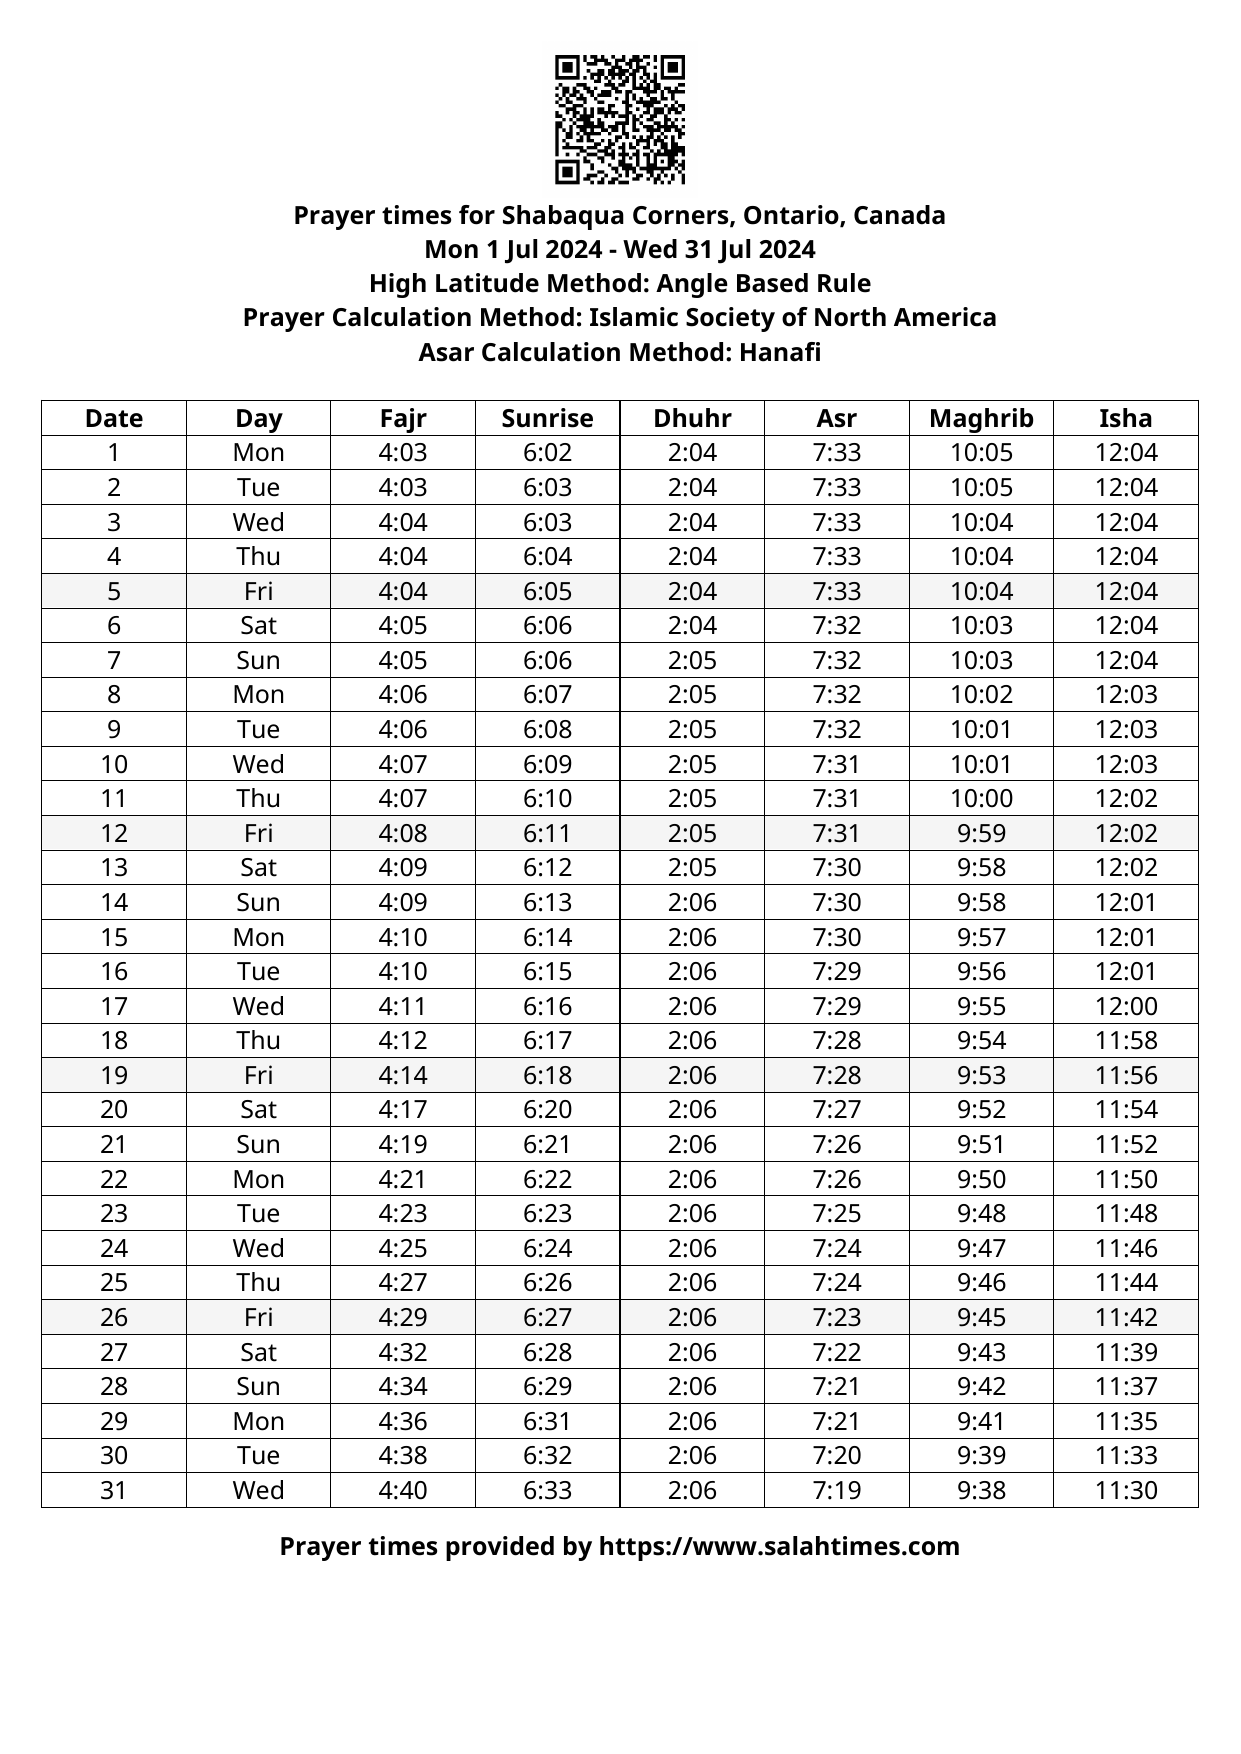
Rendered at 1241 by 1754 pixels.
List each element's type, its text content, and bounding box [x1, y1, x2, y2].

table_cell 9:46 [910, 1266, 1053, 1299]
table_cell 4:06 [331, 712, 475, 746]
table_cell 7:26 [765, 1162, 909, 1195]
table_cell 6:04 [476, 539, 619, 573]
table_cell 4:21 [331, 1162, 475, 1195]
table_cell 7:33 [765, 539, 909, 573]
table_cell 6:22 [476, 1162, 619, 1195]
table_cell 11:33 [1054, 1439, 1198, 1472]
table_cell 6:31 [476, 1404, 619, 1437]
table_cell 12:03 [1054, 712, 1198, 746]
table_cell 7:21 [765, 1369, 909, 1403]
table_cell 12 [42, 816, 186, 849]
table_cell 11:54 [1054, 1093, 1198, 1126]
table_cell 6:21 [476, 1127, 619, 1161]
table_cell Sun [187, 1127, 330, 1161]
table_cell 4:05 [331, 643, 475, 677]
table_cell 4:27 [331, 1266, 475, 1299]
table_cell 4:32 [331, 1335, 475, 1368]
table_cell Thu [187, 781, 330, 815]
table_cell 28 [42, 1369, 186, 1403]
table_cell 4:25 [331, 1231, 475, 1264]
table_cell 19 [42, 1058, 186, 1092]
table_cell 10:05 [910, 436, 1053, 469]
table_cell 9:50 [910, 1162, 1053, 1195]
table_cell 9:56 [910, 954, 1053, 988]
table_cell Sun [187, 643, 330, 677]
table_cell 6:16 [476, 989, 619, 1022]
table_cell 12:04 [1054, 574, 1198, 607]
table_cell 4:07 [331, 781, 475, 815]
table_cell Sat [187, 851, 330, 884]
table_cell Mon [187, 1404, 330, 1437]
table_cell 7:20 [765, 1439, 909, 1472]
table_cell 31 [42, 1473, 186, 1507]
table_cell 10:04 [910, 539, 1053, 573]
table_cell 11:42 [1054, 1300, 1198, 1334]
table_cell Wed [187, 1473, 330, 1507]
table_cell 11:58 [1054, 1024, 1198, 1057]
table_cell 7:28 [765, 1058, 909, 1092]
table_cell Fri [187, 816, 330, 849]
table_cell 7:24 [765, 1231, 909, 1264]
table_cell 6:29 [476, 1369, 619, 1403]
table_cell 11:30 [1054, 1473, 1198, 1507]
table_cell 9:43 [910, 1335, 1053, 1368]
table_cell 12:00 [1054, 989, 1198, 1022]
table_cell 4:11 [331, 989, 475, 1022]
table_cell Sat [187, 1335, 330, 1368]
table_cell 10:01 [910, 747, 1053, 780]
table_cell 2:05 [621, 678, 764, 711]
table_cell 9:45 [910, 1300, 1053, 1334]
table_cell 2:04 [621, 436, 764, 469]
table_cell Fri [187, 1300, 330, 1334]
table_cell 6:33 [476, 1473, 619, 1507]
table_cell 2:06 [621, 1093, 764, 1126]
table_cell 16 [42, 954, 186, 988]
table_cell 2:06 [621, 954, 764, 988]
table_cell 7:30 [765, 920, 909, 953]
table_cell 7:32 [765, 609, 909, 642]
table_cell 10:01 [910, 712, 1053, 746]
table_cell 4:06 [331, 678, 475, 711]
table_cell 9:53 [910, 1058, 1053, 1092]
table_cell 4:40 [331, 1473, 475, 1507]
text Prayer Calculation Method: Islamic Society of North America [42, 300, 1198, 334]
table_cell 2:06 [621, 920, 764, 953]
table_cell 7:33 [765, 505, 909, 538]
table_cell 2:05 [621, 643, 764, 677]
table_cell Mon [187, 436, 330, 469]
table_cell 6:06 [476, 643, 619, 677]
table_cell Wed [187, 1231, 330, 1264]
table_cell 12:04 [1054, 470, 1198, 504]
table_cell 4:23 [331, 1196, 475, 1230]
table_cell 2:06 [621, 1369, 764, 1403]
table_cell 4:09 [331, 851, 475, 884]
table_cell 12:03 [1054, 678, 1198, 711]
table_cell 7:33 [765, 470, 909, 504]
table_cell 4:10 [331, 920, 475, 953]
table_cell Wed [187, 989, 330, 1022]
text High Latitude Method: Angle Based Rule [42, 266, 1198, 300]
table_cell 9:55 [910, 989, 1053, 1022]
table_cell 6:11 [476, 816, 619, 849]
table_cell 11:50 [1054, 1162, 1198, 1195]
table_cell 9:58 [910, 851, 1053, 884]
table_cell 7:30 [765, 885, 909, 919]
table_cell 7:22 [765, 1335, 909, 1368]
table_cell Sun [187, 885, 330, 919]
text Asar Calculation Method: Hanafi [42, 334, 1198, 368]
picture [542, 41, 699, 198]
table_cell 4:09 [331, 885, 475, 919]
table_cell 7:23 [765, 1300, 909, 1334]
table_cell 25 [42, 1266, 186, 1299]
table_cell 2:04 [621, 505, 764, 538]
table_cell 10:03 [910, 609, 1053, 642]
table_cell 21 [42, 1127, 186, 1161]
table_cell 2:04 [621, 609, 764, 642]
table_cell Thu [187, 539, 330, 573]
table_cell 6:05 [476, 574, 619, 607]
table_cell Sat [187, 1093, 330, 1126]
table_cell 7:32 [765, 643, 909, 677]
table_cell 11:37 [1054, 1369, 1198, 1403]
table_cell 6:24 [476, 1231, 619, 1264]
table_cell 12:04 [1054, 436, 1198, 469]
table_cell 7:26 [765, 1127, 909, 1161]
table_cell 12:04 [1054, 539, 1198, 573]
table_cell Mon [187, 920, 330, 953]
table_cell 9:48 [910, 1196, 1053, 1230]
table_cell 9:54 [910, 1024, 1053, 1057]
table_cell 9:59 [910, 816, 1053, 849]
table_cell 2:06 [621, 1266, 764, 1299]
table_cell Mon [187, 1162, 330, 1195]
table_cell 4:10 [331, 954, 475, 988]
table_cell 4:05 [331, 609, 475, 642]
table_cell 2:06 [621, 1162, 764, 1195]
table_cell 2:06 [621, 1473, 764, 1507]
table_cell 6:23 [476, 1196, 619, 1230]
table_cell 2:06 [621, 1335, 764, 1368]
table_cell 6:02 [476, 436, 619, 469]
table_cell Wed [187, 505, 330, 538]
table_cell Tue [187, 712, 330, 746]
table_header Maghrib [910, 401, 1053, 434]
table_cell 4:36 [331, 1404, 475, 1437]
table_header Fajr [331, 401, 475, 434]
table_cell 2:04 [621, 574, 764, 607]
table_cell 9 [42, 712, 186, 746]
table_header Date [42, 401, 186, 434]
table_cell 9:39 [910, 1439, 1053, 1472]
table_cell 6:10 [476, 781, 619, 815]
table_cell 9:58 [910, 885, 1053, 919]
table_cell Tue [187, 954, 330, 988]
table_cell 6:15 [476, 954, 619, 988]
table_cell 6:06 [476, 609, 619, 642]
table_cell 7:29 [765, 989, 909, 1022]
table_cell 4:04 [331, 539, 475, 573]
table_cell 26 [42, 1300, 186, 1334]
table_cell 11:52 [1054, 1127, 1198, 1161]
table_cell 5 [42, 574, 186, 607]
table_cell 29 [42, 1404, 186, 1437]
table_cell 12:01 [1054, 885, 1198, 919]
table_cell Wed [187, 747, 330, 780]
table_cell 6:18 [476, 1058, 619, 1092]
table_cell 3 [42, 505, 186, 538]
table_cell 6:09 [476, 747, 619, 780]
table_cell 6:07 [476, 678, 619, 711]
table_cell 2:06 [621, 1127, 764, 1161]
table_cell 9:52 [910, 1093, 1053, 1126]
table_cell 4:38 [331, 1439, 475, 1472]
table_cell 2:05 [621, 712, 764, 746]
table_cell 2:06 [621, 1024, 764, 1057]
text Prayer times provided by https://www.salahtimes.com [42, 1528, 1198, 1563]
table_cell 7:33 [765, 436, 909, 469]
table_cell 7:30 [765, 851, 909, 884]
table_cell 4:04 [331, 574, 475, 607]
table_header Sunrise [476, 401, 619, 434]
table_cell 10:02 [910, 678, 1053, 711]
text Mon 1 Jul 2024 - Wed 31 Jul 2024 [42, 232, 1198, 266]
table_cell 2 [42, 470, 186, 504]
table_cell 2:06 [621, 1196, 764, 1230]
table_cell 4:07 [331, 747, 475, 780]
table_cell 20 [42, 1093, 186, 1126]
table_cell 2:04 [621, 539, 764, 573]
table_cell 2:06 [621, 1439, 764, 1472]
table_cell 1 [42, 436, 186, 469]
table_cell 7:25 [765, 1196, 909, 1230]
table_cell 7:28 [765, 1024, 909, 1057]
table_cell 12:02 [1054, 816, 1198, 849]
table_cell 12:01 [1054, 954, 1198, 988]
table_cell 10:04 [910, 505, 1053, 538]
table_cell 12:04 [1054, 505, 1198, 538]
table_cell 4:19 [331, 1127, 475, 1161]
table_cell 7:19 [765, 1473, 909, 1507]
table_cell 10:03 [910, 643, 1053, 677]
table_cell 9:51 [910, 1127, 1053, 1161]
table_cell 8 [42, 678, 186, 711]
table_cell 12:04 [1054, 643, 1198, 677]
table_header Dhuhr [621, 401, 764, 434]
table_cell 30 [42, 1439, 186, 1472]
table_cell 7:33 [765, 574, 909, 607]
table_cell 6:20 [476, 1093, 619, 1126]
table_cell 7:31 [765, 816, 909, 849]
table_cell Mon [187, 678, 330, 711]
table_cell Fri [187, 574, 330, 607]
table_cell Thu [187, 1266, 330, 1299]
table_cell 4:34 [331, 1369, 475, 1403]
table_cell 17 [42, 989, 186, 1022]
table_cell 6 [42, 609, 186, 642]
table_cell 7:24 [765, 1266, 909, 1299]
table_cell 4:04 [331, 505, 475, 538]
table_header Day [187, 401, 330, 434]
table_cell 11:56 [1054, 1058, 1198, 1092]
table_cell Tue [187, 1196, 330, 1230]
table_cell 9:57 [910, 920, 1053, 953]
table_cell 7:29 [765, 954, 909, 988]
table_cell 10:05 [910, 470, 1053, 504]
table_cell 2:06 [621, 989, 764, 1022]
table_cell 11:46 [1054, 1231, 1198, 1264]
table_cell 24 [42, 1231, 186, 1264]
table_cell 4:12 [331, 1024, 475, 1057]
table_cell 12:01 [1054, 920, 1198, 953]
table_cell Sun [187, 1369, 330, 1403]
table_cell 6:14 [476, 920, 619, 953]
table_cell 4 [42, 539, 186, 573]
table_cell 6:03 [476, 505, 619, 538]
table_cell 2:06 [621, 1404, 764, 1437]
table_cell 4:08 [331, 816, 475, 849]
table_cell Fri [187, 1058, 330, 1092]
table_cell 6:27 [476, 1300, 619, 1334]
table_cell 6:12 [476, 851, 619, 884]
table_cell 12:02 [1054, 781, 1198, 815]
table_cell 10:04 [910, 574, 1053, 607]
table_cell 2:06 [621, 885, 764, 919]
table_cell 4:29 [331, 1300, 475, 1334]
table_cell 4:14 [331, 1058, 475, 1092]
table_cell 27 [42, 1335, 186, 1368]
table_cell 7:32 [765, 678, 909, 711]
table_cell 9:47 [910, 1231, 1053, 1264]
table_cell 6:28 [476, 1335, 619, 1368]
table_cell 11:44 [1054, 1266, 1198, 1299]
table_cell 4:17 [331, 1093, 475, 1126]
text Prayer times for Shabaqua Corners, Ontario, Canada [42, 198, 1198, 232]
table_cell 15 [42, 920, 186, 953]
table_cell 9:38 [910, 1473, 1053, 1507]
table_cell Tue [187, 1439, 330, 1472]
table_cell 2:06 [621, 1300, 764, 1334]
table_cell 22 [42, 1162, 186, 1195]
table_cell 7:27 [765, 1093, 909, 1126]
table_cell 18 [42, 1024, 186, 1057]
table_cell 9:42 [910, 1369, 1053, 1403]
table_cell 4:03 [331, 470, 475, 504]
table_cell 14 [42, 885, 186, 919]
table_cell 6:03 [476, 470, 619, 504]
table_cell Sat [187, 609, 330, 642]
table_cell 6:17 [476, 1024, 619, 1057]
table_header Isha [1054, 401, 1198, 434]
table_cell 7:31 [765, 781, 909, 815]
table_cell 10 [42, 747, 186, 780]
table_cell 7 [42, 643, 186, 677]
table_cell 2:05 [621, 816, 764, 849]
table_cell 2:05 [621, 781, 764, 815]
table_cell 12:03 [1054, 747, 1198, 780]
table_cell Tue [187, 470, 330, 504]
table_cell 12:04 [1054, 609, 1198, 642]
table_cell 7:21 [765, 1404, 909, 1437]
table_cell 11:39 [1054, 1335, 1198, 1368]
table_cell 11:35 [1054, 1404, 1198, 1437]
table_cell 2:06 [621, 1231, 764, 1264]
table_cell 6:08 [476, 712, 619, 746]
table_cell 11 [42, 781, 186, 815]
table_cell 7:31 [765, 747, 909, 780]
table_cell 4:03 [331, 436, 475, 469]
table_cell 11:48 [1054, 1196, 1198, 1230]
table_cell 2:06 [621, 1058, 764, 1092]
table_cell 6:26 [476, 1266, 619, 1299]
table_cell 6:32 [476, 1439, 619, 1472]
table_cell 2:04 [621, 470, 764, 504]
table_cell 2:05 [621, 747, 764, 780]
table_cell 23 [42, 1196, 186, 1230]
table_cell Thu [187, 1024, 330, 1057]
table_cell 6:13 [476, 885, 619, 919]
table_cell 2:05 [621, 851, 764, 884]
table_cell 9:41 [910, 1404, 1053, 1437]
table_cell 7:32 [765, 712, 909, 746]
table_cell 12:02 [1054, 851, 1198, 884]
table_header Asr [765, 401, 909, 434]
table_cell 13 [42, 851, 186, 884]
table_cell 10:00 [910, 781, 1053, 815]
